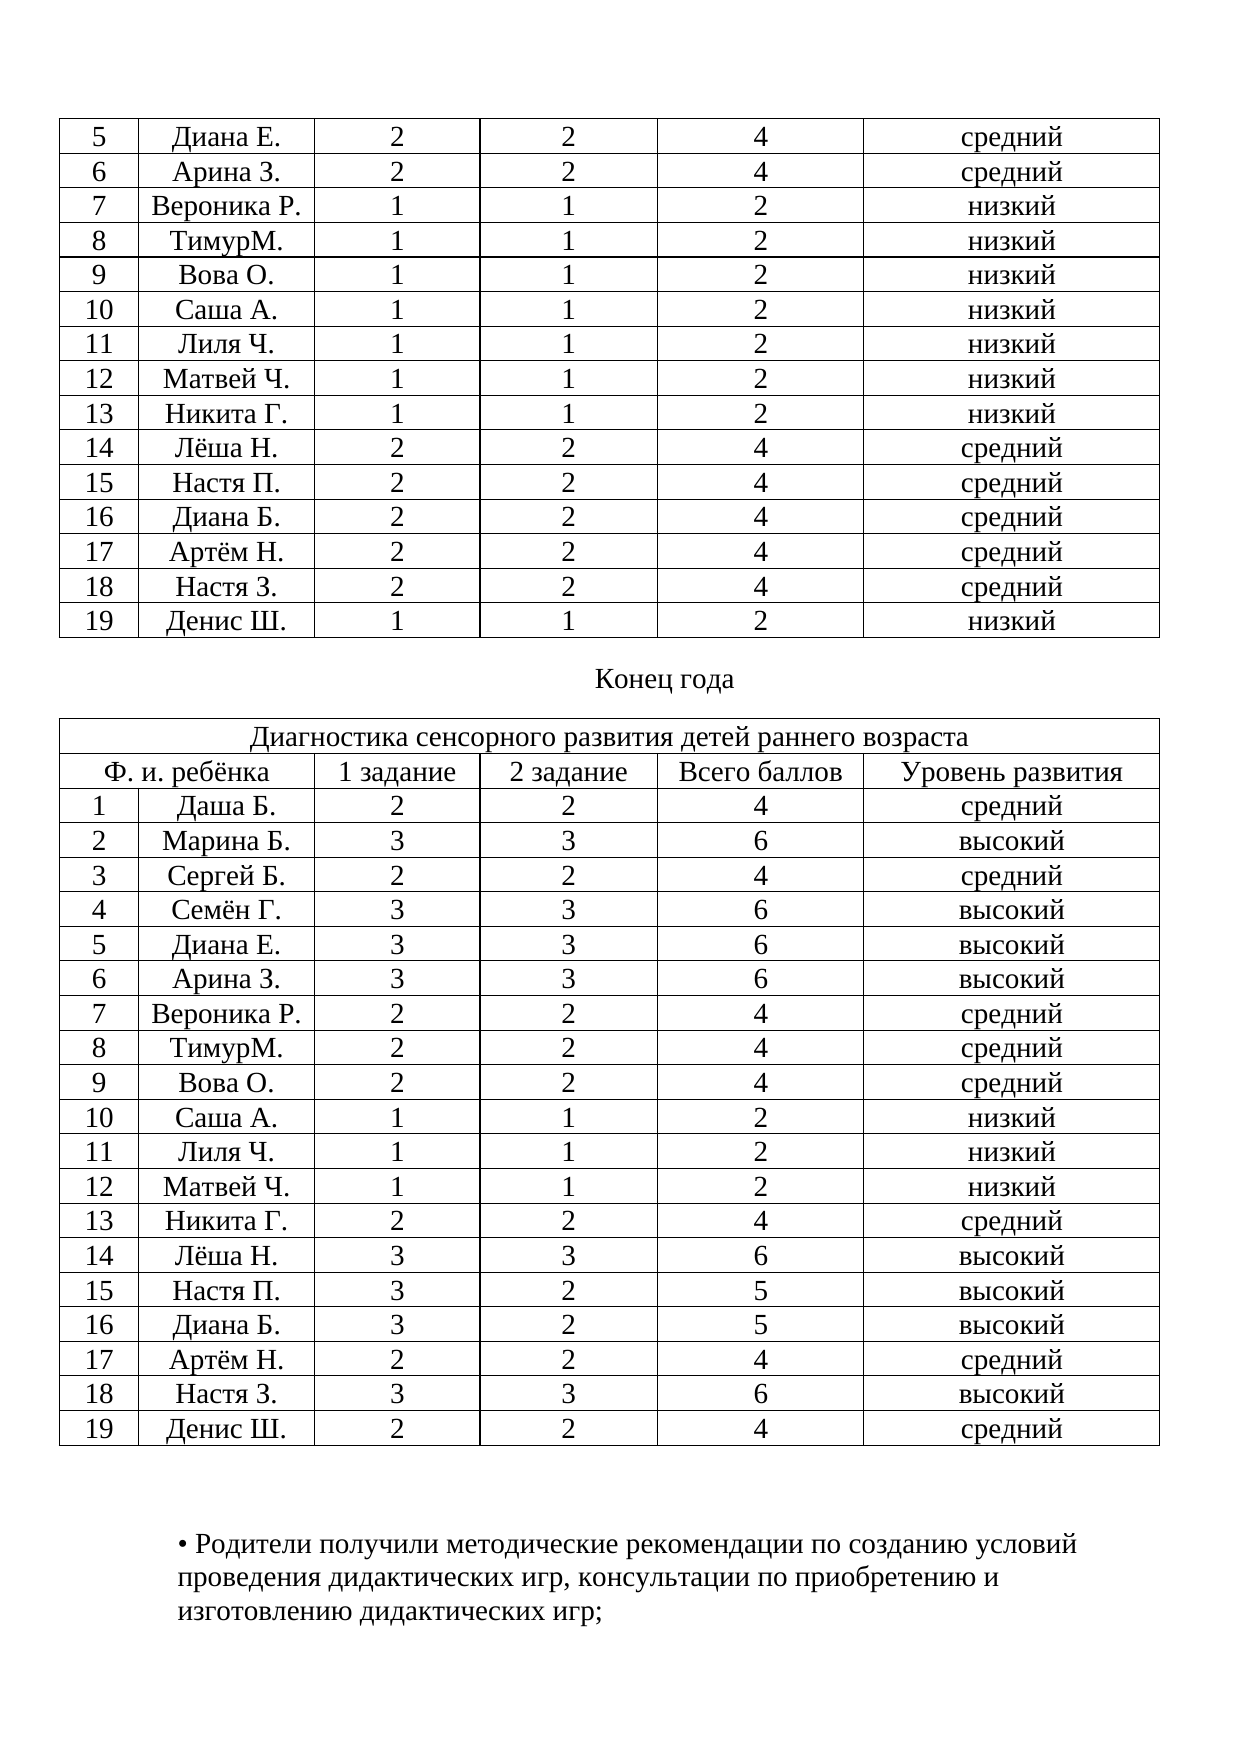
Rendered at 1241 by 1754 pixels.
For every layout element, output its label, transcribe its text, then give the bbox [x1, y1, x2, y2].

table_cell 3 [481, 961, 657, 995]
table_cell средний [864, 569, 1159, 602]
table_cell 5 [658, 1273, 863, 1306]
table_cell Вероника Р. [139, 188, 314, 222]
table_cell Настя З. [139, 1376, 314, 1410]
table_cell высокий [864, 892, 1159, 926]
table_cell 1 [481, 361, 657, 395]
table_cell Диана Б. [139, 500, 314, 533]
table_cell 1 [481, 327, 657, 360]
table_cell 2 [481, 1411, 657, 1444]
table_cell 2 [658, 1100, 863, 1133]
table_cell 9 [60, 1065, 138, 1099]
table_cell 2 [315, 789, 479, 822]
text • Родители получили методические рекомендации по созданию условий проведения дидактических игр, консультации по приобретению и изготовлению дидактических игр; [177, 1526, 1152, 1627]
table_cell 4 [658, 1411, 863, 1444]
table_cell 1 [315, 1169, 479, 1202]
table_cell 2 [658, 327, 863, 360]
table_cell 2 [481, 1204, 657, 1237]
table_cell Уровень развития [864, 754, 1159, 787]
table_cell 3 [315, 1273, 479, 1306]
table_cell Денис Ш. [139, 603, 314, 637]
table_cell 1 [481, 603, 657, 637]
table_cell Саша А. [139, 1100, 314, 1133]
table_cell высокий [864, 1273, 1159, 1306]
table_cell 12 [60, 361, 138, 395]
table_cell низкий [864, 603, 1159, 637]
table_cell 3 [315, 1238, 479, 1272]
table_cell Семён Г. [139, 892, 314, 926]
table_cell низкий [864, 258, 1159, 291]
table_cell 6 [658, 823, 863, 857]
table_cell высокий [864, 1307, 1159, 1341]
table_cell Арина З. [139, 961, 314, 995]
table_cell 3 [315, 1376, 479, 1410]
table_cell 2 [481, 534, 657, 568]
table_cell 2 [60, 823, 138, 857]
table_cell 4 [658, 1031, 863, 1064]
table_cell 8 [60, 223, 138, 256]
table_cell Ф. и. ребёнка [60, 754, 314, 787]
table_cell 1 [481, 1100, 657, 1133]
table_cell 4 [658, 858, 863, 891]
text Конец года [177, 661, 1152, 695]
table_cell низкий [864, 1134, 1159, 1168]
table_cell 15 [60, 465, 138, 498]
table_cell 1 [315, 258, 479, 291]
table_cell 2 [315, 534, 479, 568]
table_cell Всего баллов [658, 754, 863, 787]
table_cell 1 [481, 258, 657, 291]
table_cell 14 [60, 1238, 138, 1272]
table_cell Настя П. [139, 465, 314, 498]
table_cell 4 [658, 1065, 863, 1099]
table_cell 3 [481, 927, 657, 960]
table_cell 1 [481, 1134, 657, 1168]
table_cell 2 [315, 1204, 479, 1237]
table_cell 4 [658, 430, 863, 464]
table_cell 6 [658, 1238, 863, 1272]
table_cell 1 [315, 361, 479, 395]
table_cell низкий [864, 223, 1159, 256]
table_cell Сергей Б. [139, 858, 314, 891]
table_cell 2 [481, 996, 657, 1029]
table_cell 2 [658, 361, 863, 395]
table_cell 3 [481, 1376, 657, 1410]
table_cell 2 [658, 396, 863, 429]
table_cell 13 [60, 396, 138, 429]
table_cell 7 [60, 996, 138, 1029]
table_cell 3 [60, 858, 138, 891]
table_cell Настя П. [139, 1273, 314, 1306]
table_cell 4 [658, 569, 863, 602]
table_cell 13 [60, 1204, 138, 1237]
table_cell Диана Б. [139, 1307, 314, 1341]
table_cell 3 [315, 1307, 479, 1341]
table_cell 4 [658, 1342, 863, 1375]
table_cell 4 [60, 892, 138, 926]
table_cell 1 [481, 188, 657, 222]
table_cell низкий [864, 292, 1159, 326]
table_cell 1 [315, 603, 479, 637]
table_cell Лёша Н. [139, 1238, 314, 1272]
table_cell низкий [864, 327, 1159, 360]
table_cell средний [864, 1411, 1159, 1444]
table_cell 2 [481, 119, 657, 153]
table_cell Марина Б. [139, 823, 314, 857]
table_cell 8 [60, 1031, 138, 1064]
table_cell 11 [60, 1134, 138, 1168]
table_cell 3 [315, 927, 479, 960]
table_cell 2 [481, 1065, 657, 1099]
table_cell высокий [864, 1238, 1159, 1272]
table_cell 15 [60, 1273, 138, 1306]
table_cell средний [864, 858, 1159, 891]
table_cell Вова О. [139, 1065, 314, 1099]
table_cell 6 [658, 927, 863, 960]
table_cell 4 [658, 500, 863, 533]
table_cell 2 [658, 292, 863, 326]
table_cell 2 [315, 1065, 479, 1099]
table_cell 2 [315, 1342, 479, 1375]
table_cell средний [864, 1065, 1159, 1099]
table_cell 1 [315, 223, 479, 256]
table_cell Вероника Р. [139, 996, 314, 1029]
table_cell низкий [864, 188, 1159, 222]
table_cell 1 [315, 327, 479, 360]
table_cell 18 [60, 569, 138, 602]
table_cell Матвей Ч. [139, 1169, 314, 1202]
table_cell 1 [315, 188, 479, 222]
table_cell 16 [60, 500, 138, 533]
table_cell средний [864, 1342, 1159, 1375]
table_cell Настя З. [139, 569, 314, 602]
table_cell 19 [60, 1411, 138, 1444]
table_cell 4 [658, 1204, 863, 1237]
table_cell 9 [60, 258, 138, 291]
table_cell 2 [481, 154, 657, 187]
table_cell 17 [60, 534, 138, 568]
table_cell 2 [315, 1411, 479, 1444]
table_cell Лиля Ч. [139, 1134, 314, 1168]
table_cell Вова О. [139, 258, 314, 291]
table_cell 2 [315, 119, 479, 153]
table_cell 2 [658, 1169, 863, 1202]
table_cell 3 [315, 961, 479, 995]
table_cell средний [864, 534, 1159, 568]
table_cell 6 [60, 154, 138, 187]
table_cell 4 [658, 119, 863, 153]
table_cell 2 [315, 1031, 479, 1064]
table_cell 4 [658, 534, 863, 568]
table_cell 3 [315, 892, 479, 926]
table_cell 5 [60, 119, 138, 153]
table_cell Денис Ш. [139, 1411, 314, 1444]
table_cell средний [864, 789, 1159, 822]
table_cell Никита Г. [139, 1204, 314, 1237]
table_cell средний [864, 1204, 1159, 1237]
table_cell высокий [864, 823, 1159, 857]
table_cell ТимурМ. [139, 1031, 314, 1064]
table_cell 1 [481, 292, 657, 326]
table_cell средний [864, 996, 1159, 1029]
table_cell 1 [481, 396, 657, 429]
table_cell Артём Н. [139, 534, 314, 568]
table_cell 2 [481, 1031, 657, 1064]
table_cell 2 задание [481, 754, 657, 787]
table_cell Матвей Ч. [139, 361, 314, 395]
table_cell низкий [864, 361, 1159, 395]
table_cell средний [864, 500, 1159, 533]
table_cell низкий [864, 1100, 1159, 1133]
table_header Диагностика сенсорного развития детей раннего возраста [60, 719, 1159, 753]
table_cell 1 [315, 1134, 479, 1168]
table_cell 2 [481, 1342, 657, 1375]
table_cell 2 [481, 465, 657, 498]
table_cell 2 [315, 500, 479, 533]
table_cell 2 [658, 603, 863, 637]
table_cell ТимурМ. [139, 223, 314, 256]
table_cell 3 [481, 823, 657, 857]
table_cell 1 [481, 223, 657, 256]
table_cell средний [864, 465, 1159, 498]
table_cell 2 [481, 500, 657, 533]
table_cell высокий [864, 1376, 1159, 1410]
table_cell 6 [658, 892, 863, 926]
table_cell 2 [658, 188, 863, 222]
table_cell 4 [658, 154, 863, 187]
table_cell средний [864, 430, 1159, 464]
table_cell Диана Е. [139, 927, 314, 960]
table_cell Лиля Ч. [139, 327, 314, 360]
table_cell 2 [315, 430, 479, 464]
table_cell средний [864, 1031, 1159, 1064]
table_cell Лёша Н. [139, 430, 314, 464]
table_cell 2 [481, 1273, 657, 1306]
table_cell 3 [315, 823, 479, 857]
table_cell средний [864, 154, 1159, 187]
table_cell 3 [481, 1238, 657, 1272]
table_cell 16 [60, 1307, 138, 1341]
table_cell средний [864, 119, 1159, 153]
table_cell Арина З. [139, 154, 314, 187]
table_cell 10 [60, 1100, 138, 1133]
table_cell высокий [864, 927, 1159, 960]
table_cell 1 задание [315, 754, 479, 787]
table_cell 2 [315, 858, 479, 891]
table_cell 1 [315, 292, 479, 326]
table_cell Никита Г. [139, 396, 314, 429]
table_cell низкий [864, 396, 1159, 429]
table_cell 6 [60, 961, 138, 995]
table_cell 2 [481, 1307, 657, 1341]
table_cell 4 [658, 789, 863, 822]
table_cell 2 [481, 430, 657, 464]
table_cell Саша А. [139, 292, 314, 326]
table_cell 2 [481, 858, 657, 891]
table_cell 7 [60, 188, 138, 222]
table_cell 2 [481, 789, 657, 822]
table_cell 4 [658, 996, 863, 1029]
table_cell 2 [658, 223, 863, 256]
table_cell 1 [481, 1169, 657, 1202]
table_cell 2 [315, 154, 479, 187]
table_cell 6 [658, 961, 863, 995]
table_cell 14 [60, 430, 138, 464]
table_cell Даша Б. [139, 789, 314, 822]
table_cell 19 [60, 603, 138, 637]
table_cell низкий [864, 1169, 1159, 1202]
table_cell 6 [658, 1376, 863, 1410]
table_cell 2 [481, 569, 657, 602]
table_cell Диана Е. [139, 119, 314, 153]
table_cell 1 [60, 789, 138, 822]
table_cell 18 [60, 1376, 138, 1410]
table_cell 10 [60, 292, 138, 326]
table_cell 1 [315, 396, 479, 429]
table_cell 2 [315, 569, 479, 602]
table_cell 11 [60, 327, 138, 360]
table_cell 5 [60, 927, 138, 960]
table_cell 5 [658, 1307, 863, 1341]
table_cell 17 [60, 1342, 138, 1375]
table_cell 1 [315, 1100, 479, 1133]
table_cell 4 [658, 465, 863, 498]
table_cell 2 [315, 996, 479, 1029]
table_cell высокий [864, 961, 1159, 995]
table_cell 2 [315, 465, 479, 498]
table_cell 12 [60, 1169, 138, 1202]
table_cell 2 [658, 1134, 863, 1168]
table_cell Артём Н. [139, 1342, 314, 1375]
table_cell 2 [658, 258, 863, 291]
table_cell 3 [481, 892, 657, 926]
